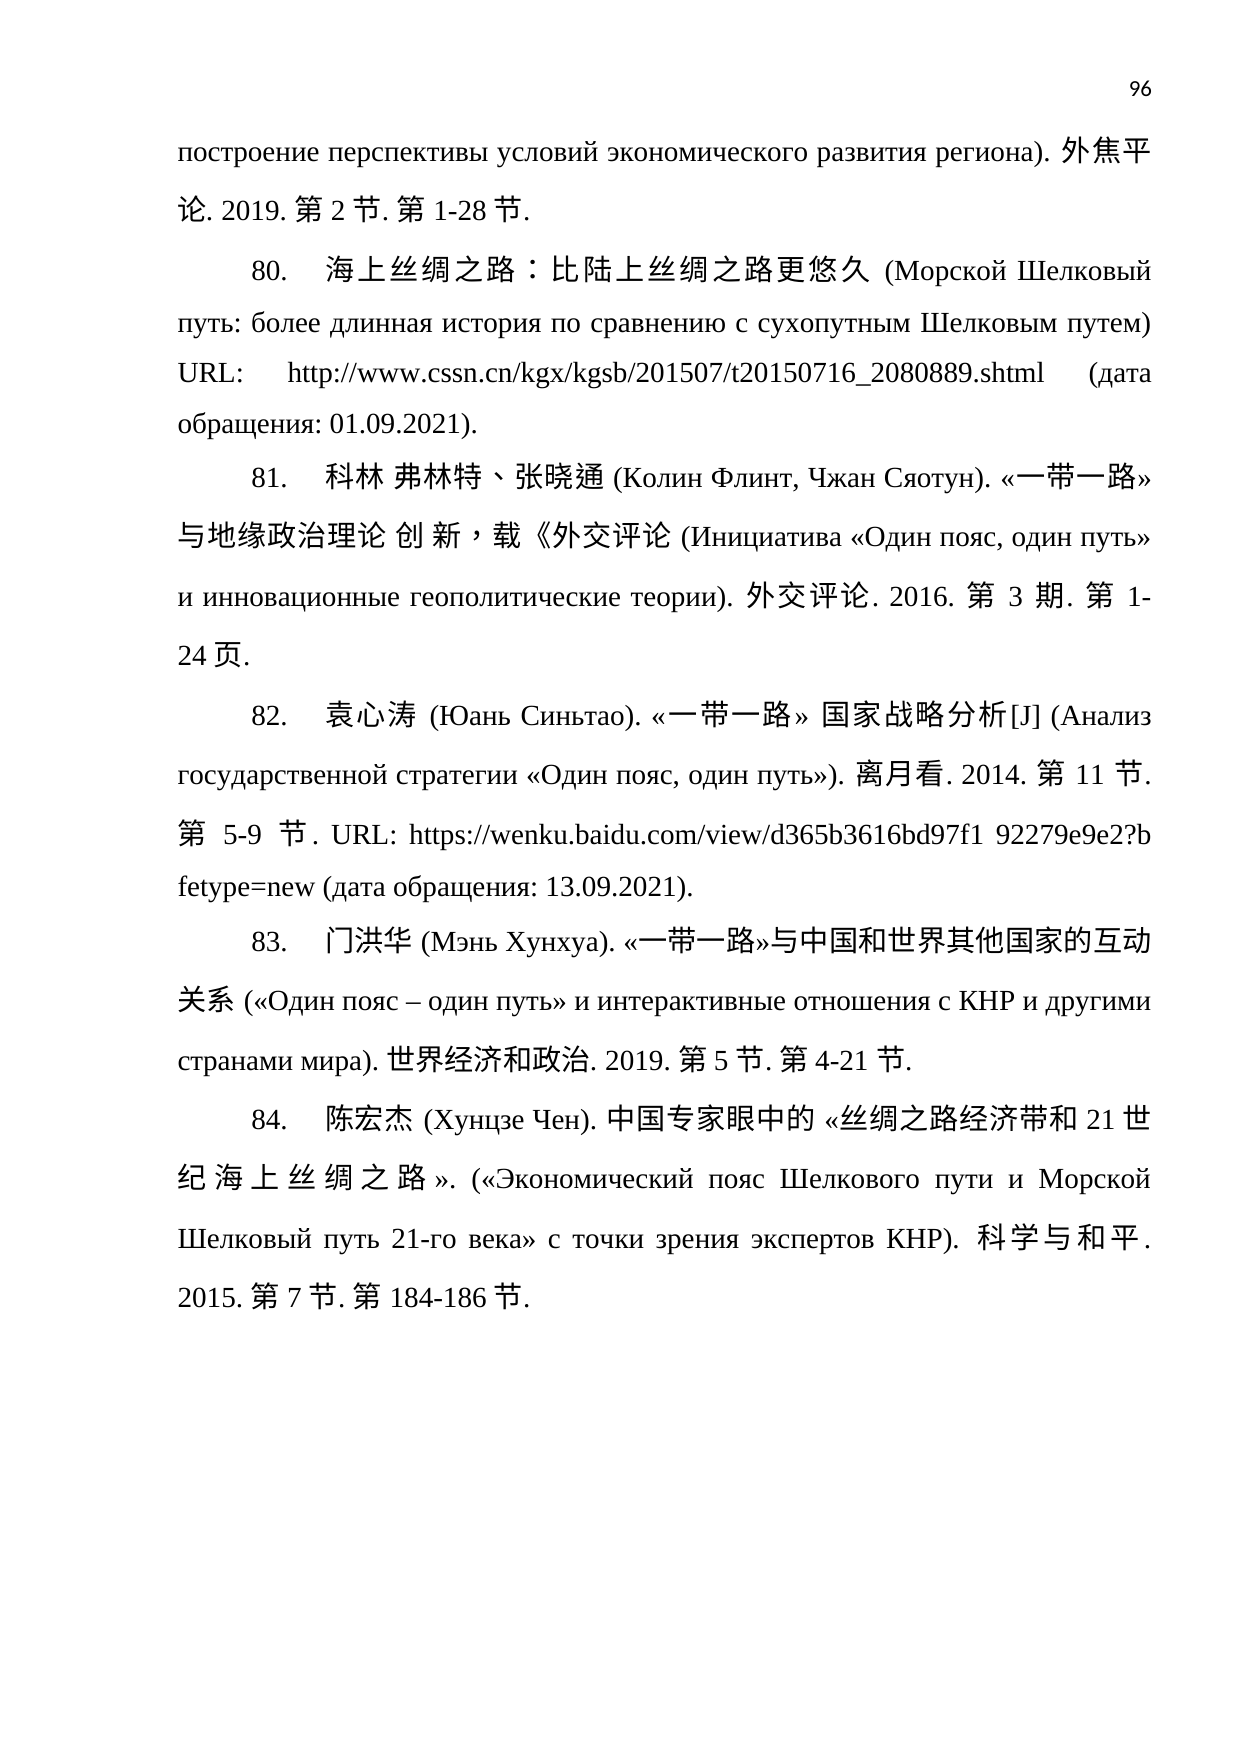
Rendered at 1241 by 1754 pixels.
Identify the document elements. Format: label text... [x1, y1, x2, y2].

list 袁心涛 (Юань Синьтао). «一带一路» 国家战略分析[J] (Анализ государственной стратегии «Один пояс, один путь»). 离月看. 2014. 第 11 节. 第 5-9 节. URL: https://wenku.baidu.com/view/d365b3616bd97f1 92279e9e2?b fetype=new (дата обращения: 13.09.2021). [177, 694, 1152, 903]
list 科林 弗林特、张晓通 (Колин Флинт, Чжан Сяотун). «一带一路» 与地缘政治理论 创 新，载《外交评论 (Инициатива «Один пояс, один путь» и инновационные геополитические теории). 外交评论. 2016. 第 3 期. 第 1-24 页. [177, 456, 1152, 674]
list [177, 130, 1152, 229]
list 门洪华 (Мэнь Хунхуа). «一带一路»与中国和世界其他国家的互动关系 («Один пояс – один путь» и интерактивные отношения с КНР и другими странами мира). 世界经济和政治. 2019. 第 5 节. 第 4-21 节. [177, 920, 1152, 1078]
list 海上丝绸之路：比陆上丝绸之路更悠久 (Морской Шелковый путь: более длинная история по сравнению с сухопутным Шелковым путем) URL: http://www.cssn.cn/kgx/kgsb/201507/t20150716_2080889.shtml (дата обращения: 01.09.2021). [177, 249, 1152, 439]
list 陈宏杰 (Хунцзе Чен). 中国专家眼中的 «丝绸之路经济带和21世纪海上丝绸之路». («Экономический пояс Шелкового пути и Морской Шелковый путь 21-го века» с точки зрения экспертов КНР). 科学与和平. 2015. 第 7 节. 第 184-186 节. [177, 1098, 1152, 1316]
